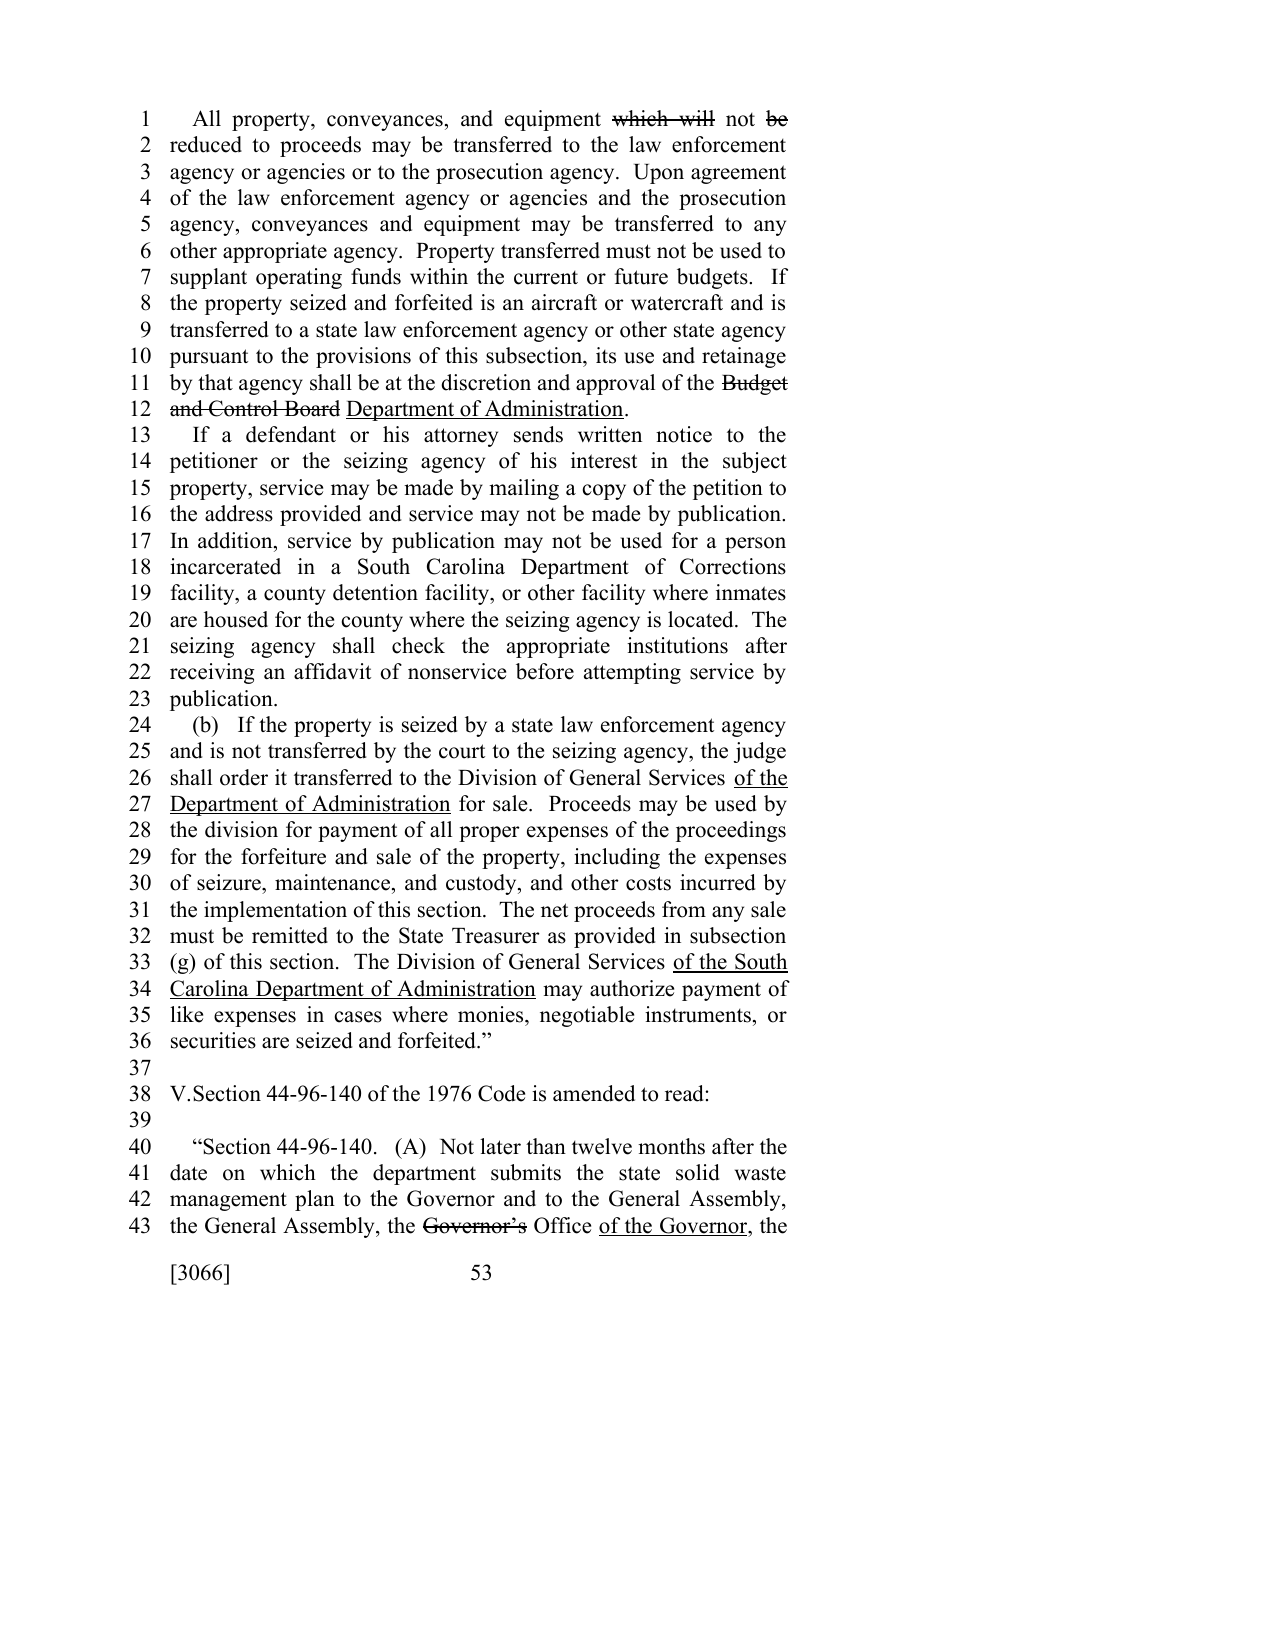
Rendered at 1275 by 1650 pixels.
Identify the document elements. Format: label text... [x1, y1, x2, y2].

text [169, 1133, 787, 1238]
text All property, conveyances, and equipment which will not be reduced to proceeds may be transferred to the law enforcement agency or agencies or to the prosecution agency. Upon agreement of the law enforcement agency or agencies and the prosecution agency, conveyances and equipment may be transferred to any other appropriate agency. Property transferred must not be used to supplant operating funds within the current or future budgets. If the property seized and forfeited is an aircraft or watercraft and is transferred to a state law enforcement agency or other state agency pursuant to the provisions of this subsection, its use and retainage by that agency shall be at the discretion and approval of the Budget and Control Board Department of Administration. [169, 105, 787, 421]
text If a defendant or his attorney sends written notice to the petitioner or the seizing agency of his interest in the subject property, service may be made by mailing a copy of the petition to the address provided and service may not be made by publication. In addition, service by publication may not be used for a person incarcerated in a South Carolina Department of Corrections facility, a county detention facility, or other facility where inmates are housed for the county where the seizing agency is located. The seizing agency shall check the appropriate institutions after receiving an affidavit of nonservice before attempting service by publication. [169, 421, 787, 711]
text V. Section 44-96-140 of the 1976 Code is amended to read: [169, 1080, 787, 1106]
text (b) If the property is seized by a state law enforcement agency and is not transferred by the court to the seizing agency, the judge shall order it transferred to the Division of General Services of the Department of Administration for sale. Proceeds may be used by the division for payment of all proper expenses of the proceedings for the forfeiture and sale of the property, including the expenses of seizure, maintenance, and custody, and other costs incurred by the implementation of this section. The net proceeds from any sale must be remitted to the State Treasurer as provided in subsection (g) of this section. The Division of General Services of the South Carolina Department of Administration may authorize payment of like expenses in cases where monies, negotiable instruments, or securities are seized and forfeited.” [169, 711, 787, 1054]
